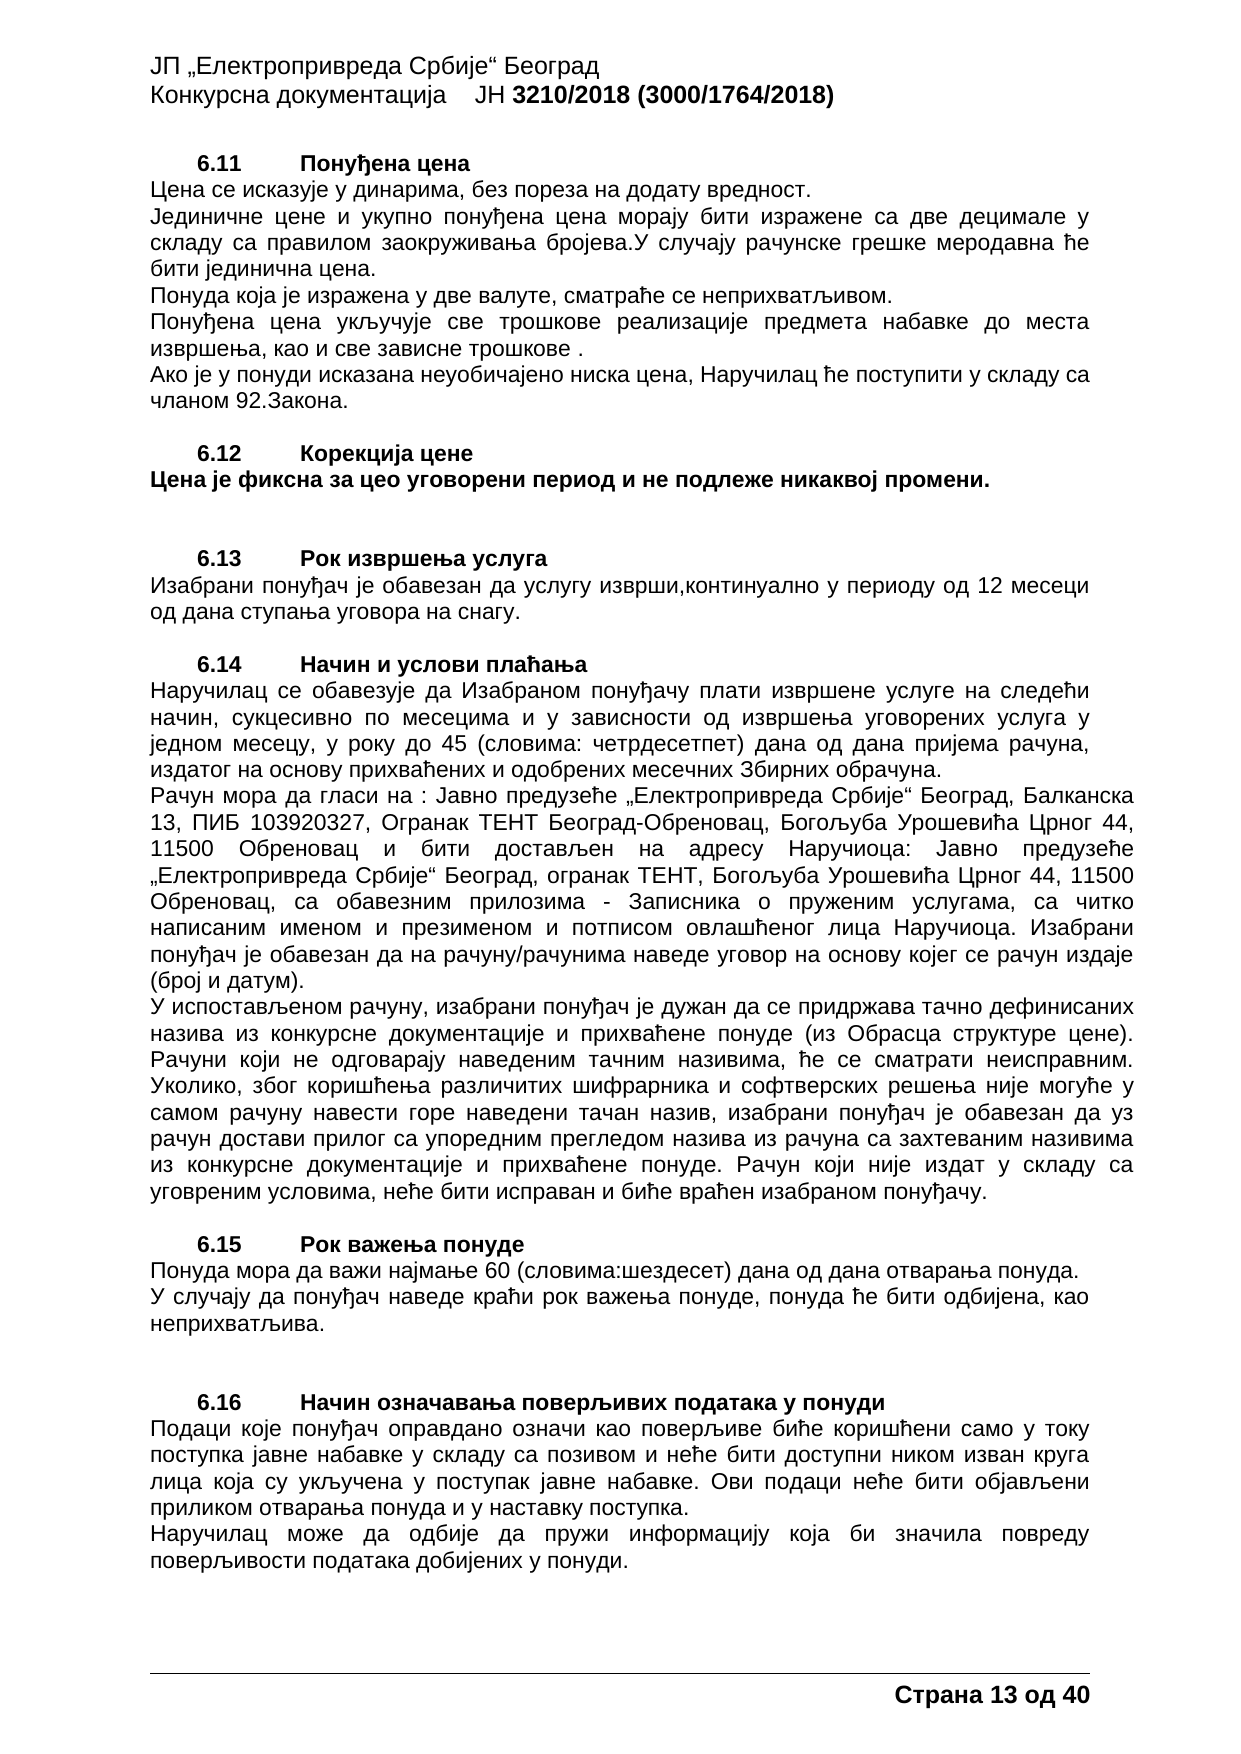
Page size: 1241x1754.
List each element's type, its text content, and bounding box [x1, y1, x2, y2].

list Рок важења понуде [197, 1231, 1090, 1257]
list Корекција цене [197, 440, 1090, 466]
list Начин означавања поверљивих података у понуди [197, 1389, 1090, 1415]
text Подаци које понуђач оправдано означи као поверљиве биће коришћени само у току поступка јавне набавке у складу са позивом и неће бити доступни ником изван круга лица која су укључена у поступак јавне набавке. Ови подаци неће бити објављени приликом отварања понуда и у наставку поступка. [150, 1415, 1090, 1520]
text Понуда мора да важи најмање 60 (словима:шездесет) дана од дана отварања понуда. [150, 1257, 1090, 1283]
text У испостављеном рачуну, изабрани понуђач је дужан да се придржава тачно дефинисаних назива из конкурсне документације и прихваћене понуде (из Обрасца структуре цене). Рачуни који не одговарају наведеним тачним називима, ће се сматрати неисправним. Уколико, због коришћења различитих шифрарника и софтверских решења није могуће у самом рачуну навести горе наведени тачан назив, изабрани понуђач је обавезан да уз рачун достави прилог са упоредним прегледом назива из рачуна са захтеваним називима из конкурсне документације и прихваћене понуде. Рачун који није издат у складу са уговреним условима, неће бити исправан и биће враћен изабраном понуђачу. [150, 993, 1134, 1204]
text У случају да понуђач наведе краћи рок важења понуде, понуда ће бити одбијена, као неприхватљива. [150, 1283, 1090, 1336]
text Ако је у понуди исказана неуобичајено ниска цена, Наручилац ће поступити у складу са чланом 92.Закона. [150, 361, 1090, 413]
text Јединичне цене и укупно понуђена цена морају бити изражене са две децимале у складу са правилом заокруживања бројева.У случају рачунске грешке меродавна ће бити јединична цена. [150, 203, 1090, 282]
text Понуда која је изражена у две валуте, сматраће се неприхватљивом. [150, 282, 1090, 308]
text Цена је фиксна за цео уговорени период и не подлеже никаквој промени. [150, 466, 1090, 493]
text Изабрани понуђач је обавезан да услугу изврши,континуално у периоду од 12 месеци од дана ступања уговора на снагу. [150, 572, 1090, 624]
list Понуђена цена [197, 150, 1090, 176]
text Рачун мора да гласи на : Јавно предузеће „Електропривреда Србије“ Београд, Балканска 13, ПИБ 103920327, Огранак ТЕНТ Београд-Обреновац, Богољуба Урошевића Црног 44, 11500 Oбреновац и бити достављен на адресу Наручиоца: Јавно предузеће „Електропривреда Србије“ Београд, огранак ТЕНТ, Богољуба Урошевића Црног 44, 11500 Oбреновац, са обавезним прилозима - Записника о пруженим услугама, са читко написаним именом и презименом и потписом овлашћеног лица Наручиоца. Изабрани понуђач је обавезан да на рачуну/рачунима наведе уговoр на основу којег се рачун издаје (број и датум). [150, 782, 1134, 993]
list Начин и услови плаћања [197, 651, 1090, 677]
text Наручилац се обавезује да Изабраном понуђачу плати извршене услуге на следећи начин, сукцесивно по месецима и у зависности од извршења уговорених услуга у једном месецу, у року до 45 (словима: четрдесетпет) дана од дана пријема рачуна, издатог на основу прихваћених и одобрених месечних Збирних обрачуна. [150, 677, 1090, 782]
list Рок извршења услуга [197, 545, 1090, 572]
text Наручилац може да одбије да пружи информацију која би значила повреду поверљивости података добијених у понуди. [150, 1520, 1090, 1573]
text Цена се исказује у динарима, без пореза на додату вредност. [150, 176, 1090, 203]
text Понуђена цена укључује све трошкове реализације предмета набавке до места извршења, као и све зависне трошкове . [150, 308, 1090, 361]
